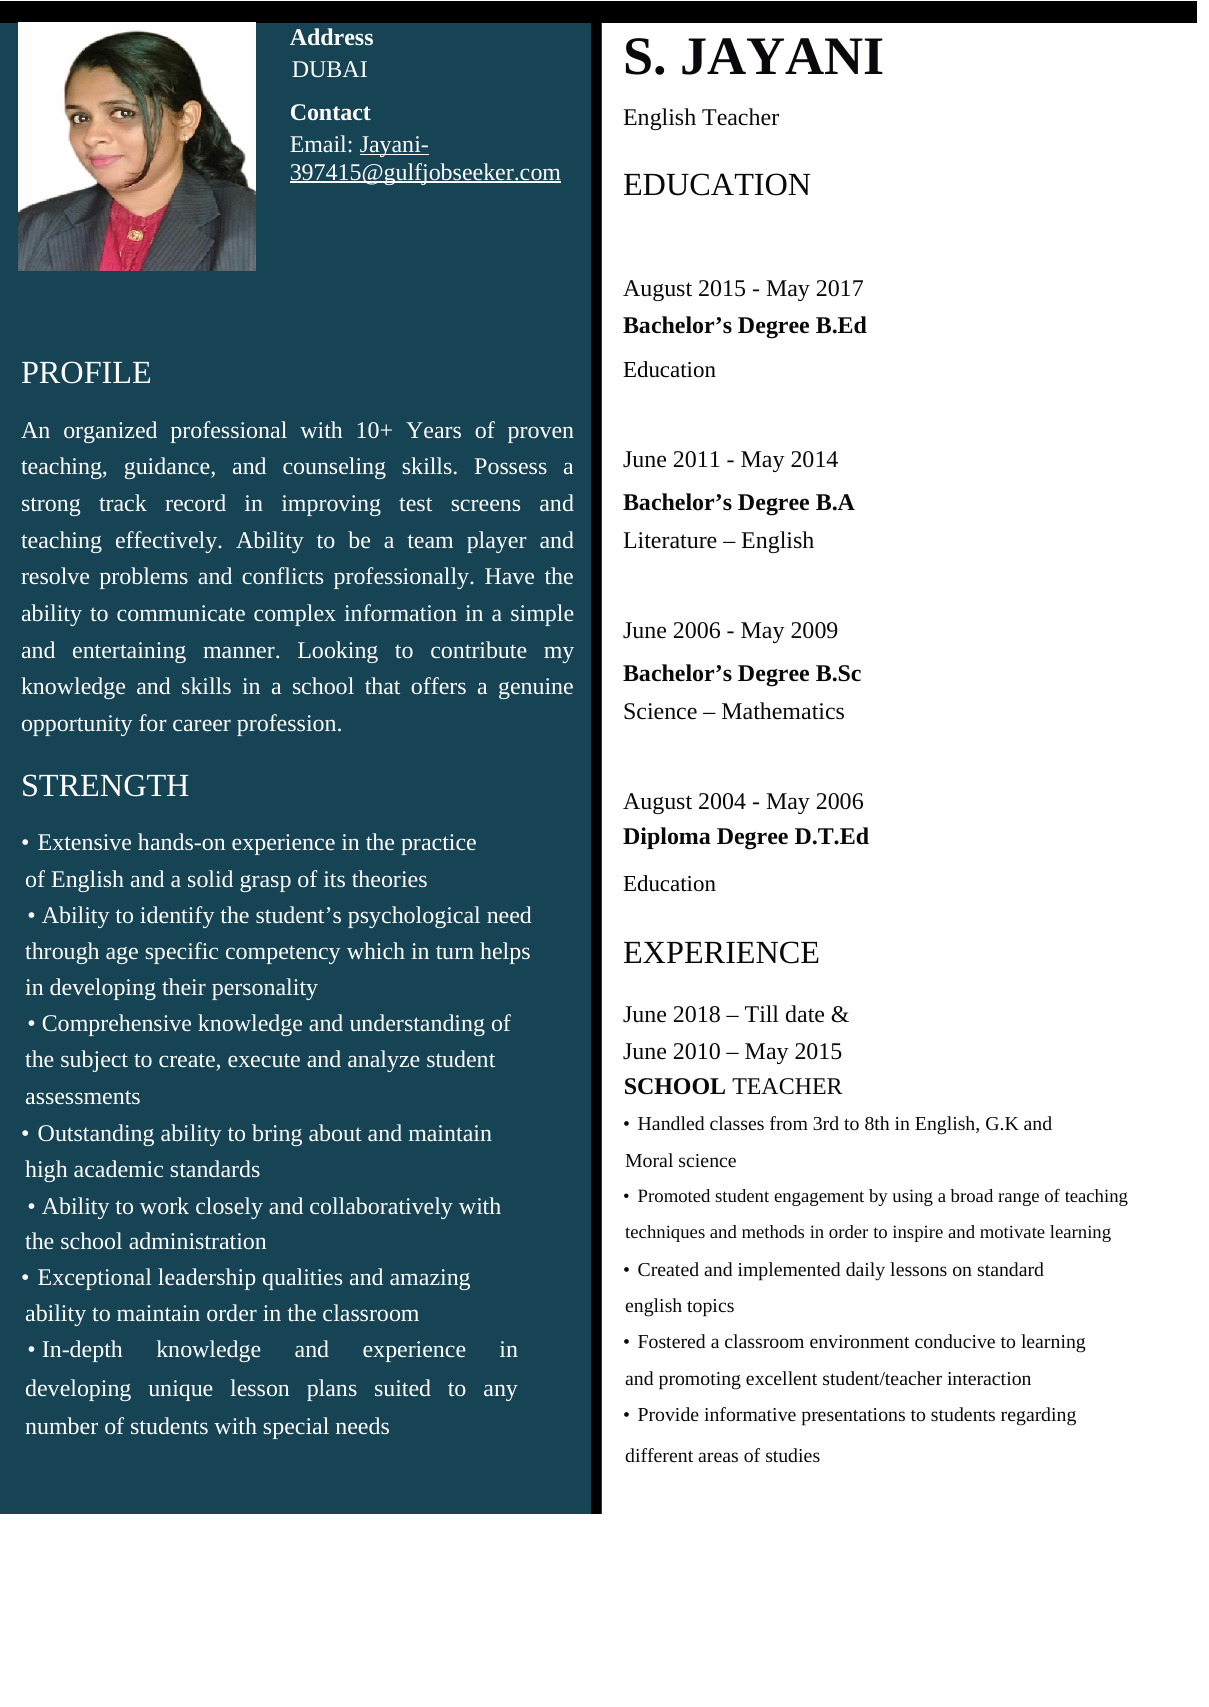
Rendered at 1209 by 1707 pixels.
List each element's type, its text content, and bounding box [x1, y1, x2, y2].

text English Teacher [623, 103, 1139, 131]
list Created and implemented daily lessons on standard english topics [623, 1257, 1102, 1317]
text Diploma Degree D.T.Ed [623, 822, 1139, 850]
list Promoted student engagement by using a broad range of teaching techniques and methods in order to inspire and motivate learning [623, 1185, 1139, 1243]
text Education [623, 869, 1139, 896]
text June 2010 – May 2015 [623, 1037, 1139, 1065]
text Bachelor’s Degree B.Sc [623, 659, 1139, 687]
list Ability to identify the student’s psychological need through age specific competency which in turn helps in developing their personality [25, 901, 542, 1001]
text SCHOOL TEACHER [617, 1072, 948, 1100]
text June 2006 - May 2009 [623, 616, 1139, 643]
list Outstanding ability to bring about and maintain high academic standards [21, 1119, 525, 1183]
text EDUCATION [623, 166, 1139, 203]
list Comprehensive knowledge and understanding of the subject to create, execute and analyze student assessments [25, 1009, 537, 1110]
list Fostered a classroom environment conducive to learning and promoting excellent student/teacher interaction [623, 1330, 1102, 1390]
text August 2004 - May 2006 [623, 787, 1139, 815]
text Contact [289, 98, 575, 126]
text STRENGTH [21, 766, 575, 803]
text Email: Jayani-397415@gulfjobseeker.com [289, 130, 575, 185]
text PROFILE [21, 353, 575, 390]
list Extensive hands-on experience in the practice of English and a solid grasp of its theories [21, 828, 496, 892]
list Exceptional leadership qualities and amazing ability to maintain order in the classroom [21, 1263, 514, 1327]
text Address [289, 23, 575, 51]
text Bachelor’s Degree B.Ed [623, 311, 1139, 338]
text EXPERIENCE [623, 933, 1139, 970]
picture [0, 1, 1197, 1514]
list Ability to work closely and collaboratively with the school administration [25, 1192, 504, 1255]
list Provide informative presentations to students regarding different areas of studies [623, 1403, 1077, 1467]
text An organized professional with 10+ Years of proven teaching, guidance, and counseling skills. Possess a strong track record in improving test screens and teaching effectively. Ability to be a team player and resolve problems and conflicts professionally. Have the ability to communicate complex information in a simple and entertaining manner. Looking to contribute my knowledge and skills in a school that offers a genuine opportunity for career profession. [21, 416, 575, 737]
text Science – Mathematics [623, 697, 1139, 725]
text August 2015 - May 2017 [623, 274, 1139, 301]
text June 2018 – Till date & [623, 1000, 1139, 1027]
text Bachelor’s Degree B.A [623, 488, 1139, 516]
list In-depth knowledge and experience in developing unique lesson plans suited to any number of students with special needs [25, 1335, 519, 1440]
text DUBAI [292, 55, 575, 83]
list Handled classes from 3rd to 8th in English, G.K and Moral science [623, 1112, 1104, 1171]
text June 2011 - May 2014 [623, 445, 1139, 472]
text S. JAYANI [623, 23, 1139, 86]
text Education [623, 356, 1139, 383]
text Literature – English [623, 526, 1139, 554]
